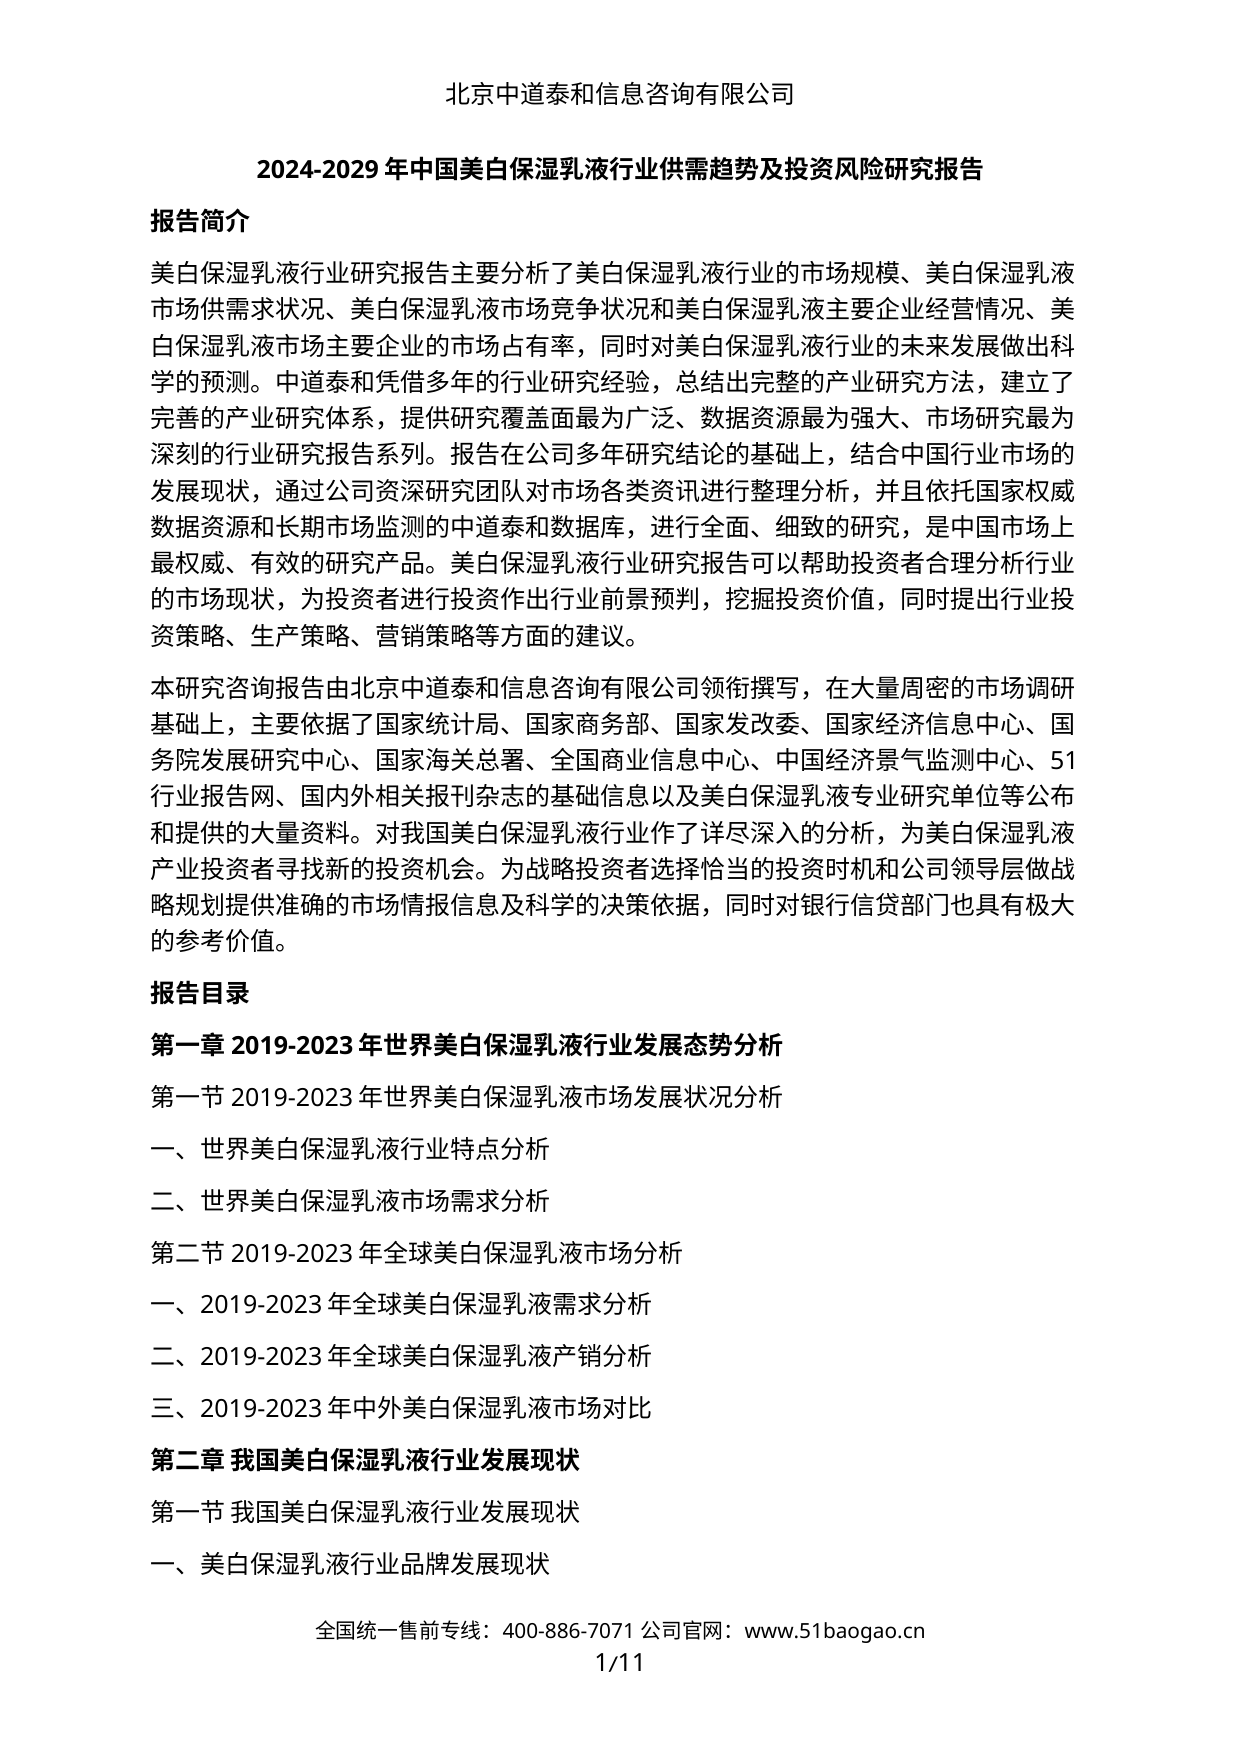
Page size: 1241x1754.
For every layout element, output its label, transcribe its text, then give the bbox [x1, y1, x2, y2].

text 一、世界美白保湿乳液行业特点分析 [150, 1129, 1090, 1166]
text 2024-2029年中国美白保湿乳液行业供需趋势及投资风险研究报告 [150, 150, 1090, 186]
text 二、世界美白保湿乳液市场需求分析 [150, 1181, 1090, 1217]
text 报告目录 [150, 974, 1090, 1010]
text 第一节 2019-2023年世界美白保湿乳液市场发展状况分析 [150, 1077, 1090, 1114]
text 报告简介 [150, 202, 1090, 238]
text 一、美白保湿乳液行业品牌发展现状 [150, 1544, 1090, 1581]
text 本研究咨询报告由北京中道泰和信息咨询有限公司领衔撰写，在大量周密的市场调研基础上，主要依据了国家统计局、国家商务部、国家发改委、国家经济信息中心、国务院发展研究中心、国家海关总署、全国商业信息中心、中国经济景气监测中心、51行业报告网、国内外相关报刊杂志的基础信息以及美白保湿乳液专业研究单位等公布和提供的大量资料。对我国美白保湿乳液行业作了详尽深入的分析，为美白保湿乳液产业投资者寻找新的投资机会。为战略投资者选择恰当的投资时机和公司领导层做战略规划提供准确的市场情报信息及科学的决策依据，同时对银行信贷部门也具有极大的参考价值。 [150, 668, 1090, 958]
text 三、2019-2023年中外美白保湿乳液市场对比 [150, 1389, 1090, 1425]
text 美白保湿乳液行业研究报告主要分析了美白保湿乳液行业的市场规模、美白保湿乳液市场供需求状况、美白保湿乳液市场竞争状况和美白保湿乳液主要企业经营情况、美白保湿乳液市场主要企业的市场占有率，同时对美白保湿乳液行业的未来发展做出科学的预测。中道泰和凭借多年的行业研究经验，总结出完整的产业研究方法，建立了完善的产业研究体系，提供研究覆盖面最为广泛、数据资源最为强大、市场研究最为深刻的行业研究报告系列。报告在公司多年研究结论的基础上，结合中国行业市场的发展现状，通过公司资深研究团队对市场各类资讯进行整理分析，并且依托国家权威数据资源和长期市场监测的中道泰和数据库，进行全面、细致的研究，是中国市场上最权威、有效的研究产品。美白保湿乳液行业研究报告可以帮助投资者合理分析行业的市场现状，为投资者进行投资作出行业前景预判，挖掘投资价值，同时提出行业投资策略、生产策略、营销策略等方面的建议。 [150, 254, 1090, 652]
text 第二章 我国美白保湿乳液行业发展现状 [150, 1441, 1090, 1477]
text 一、2019-2023年全球美白保湿乳液需求分析 [150, 1285, 1090, 1321]
text 第一节 我国美白保湿乳液行业发展现状 [150, 1492, 1090, 1529]
text 二、2019-2023年全球美白保湿乳液产销分析 [150, 1337, 1090, 1373]
text 第一章 2019-2023年世界美白保湿乳液行业发展态势分析 [150, 1026, 1090, 1062]
text 第二节 2019-2023年全球美白保湿乳液市场分析 [150, 1233, 1090, 1269]
